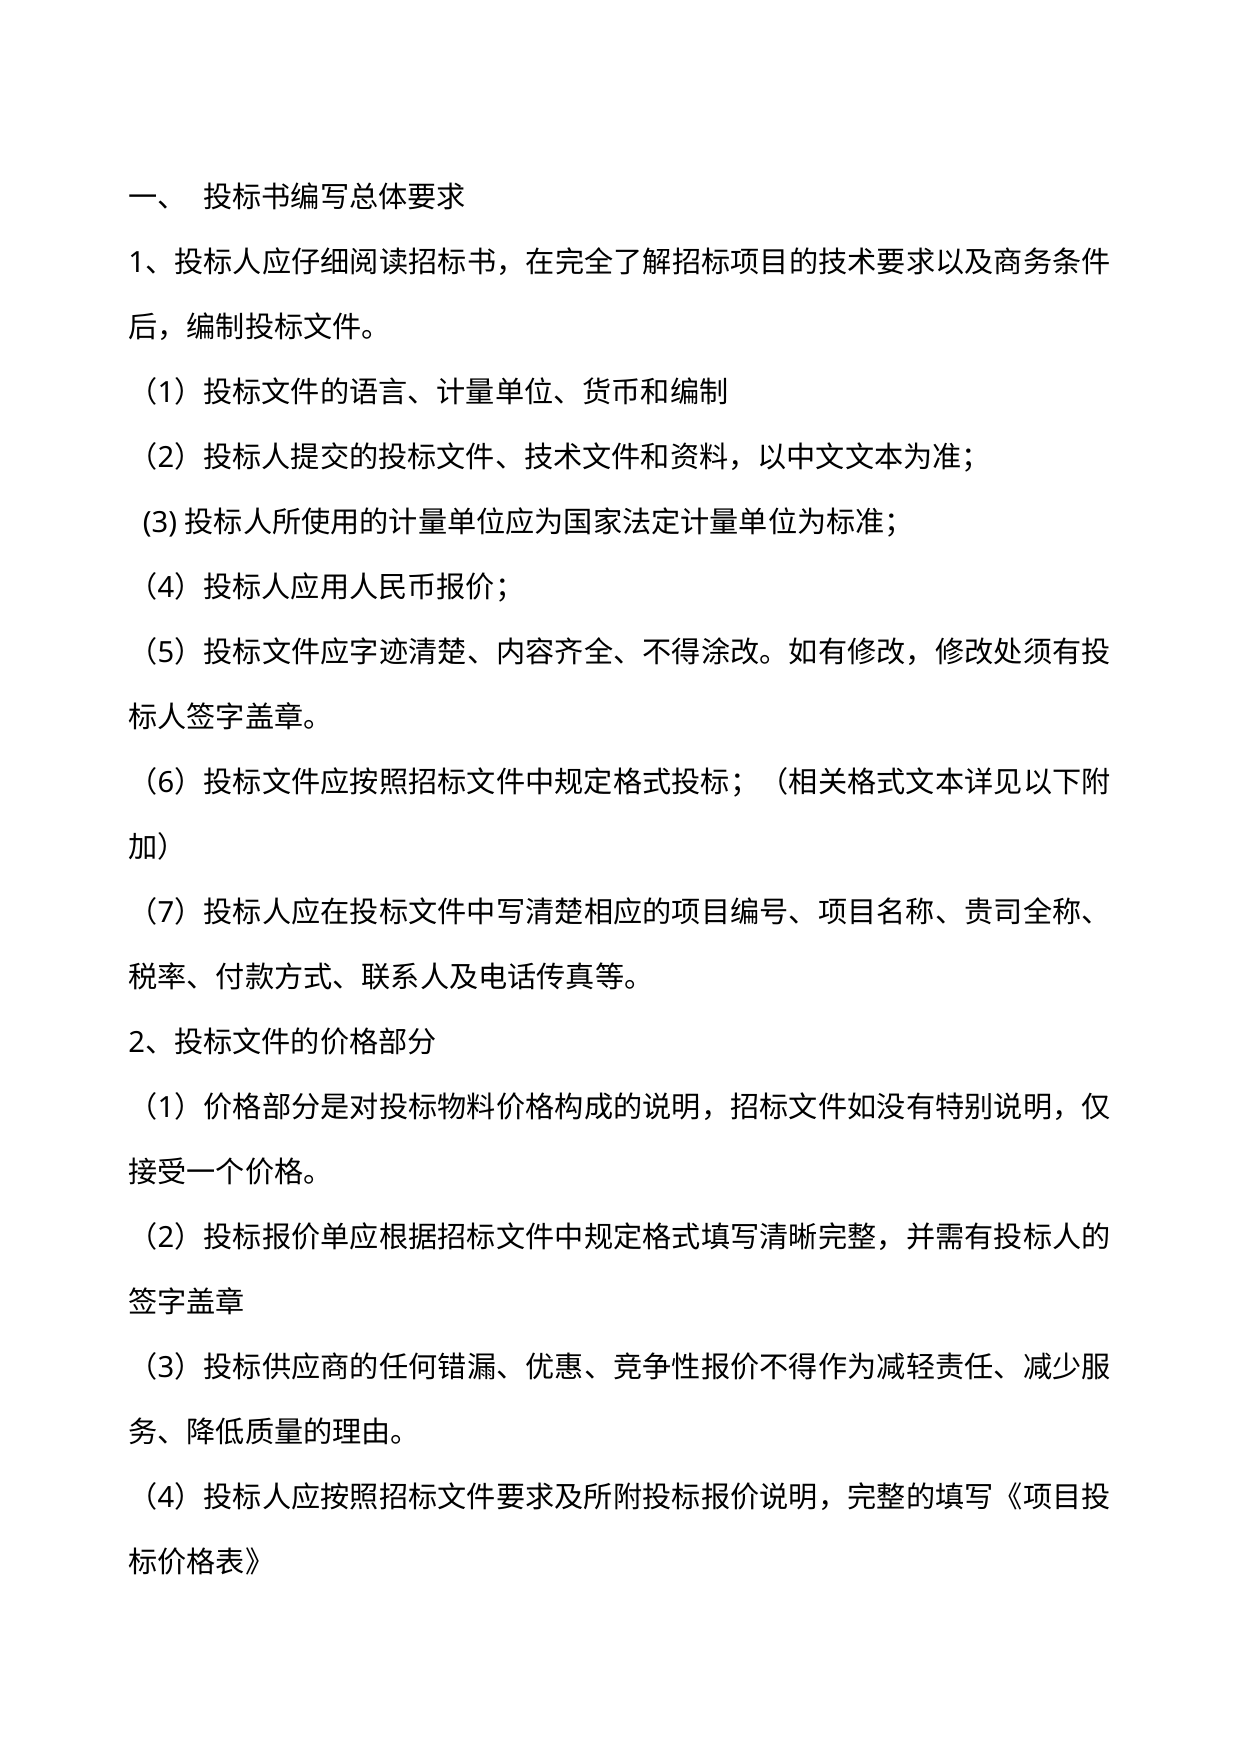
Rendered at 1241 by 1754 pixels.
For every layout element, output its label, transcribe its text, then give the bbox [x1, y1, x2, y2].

text （2）投标人提交的投标文件、技术文件和资料，以中文文本为准； [128, 422, 1112, 487]
text （4）投标人应用人民币报价； [128, 552, 1112, 617]
text （4）投标人应按照招标文件要求及所附投标报价说明，完整的填写《项目投标价格表》 [128, 1462, 1112, 1592]
text （6）投标文件应按照招标文件中规定格式投标；（相关格式文本详见以下附加） [128, 747, 1112, 877]
text （5）投标文件应字迹清楚、内容齐全、不得涂改。如有修改，修改处须有投标人签字盖章。 [128, 617, 1112, 747]
text (3) 投标人所使用的计量单位应为国家法定计量单位为标准； [128, 487, 1112, 552]
text （1）价格部分是对投标物料价格构成的说明，招标文件如没有特别说明，仅接受一个价格。 [128, 1072, 1112, 1202]
text （3）投标供应商的任何错漏、优惠、竞争性报价不得作为减轻责任、减少服务、降低质量的理由。 [128, 1332, 1112, 1462]
text 2、投标文件的价格部分 [128, 1007, 1112, 1072]
text （7）投标人应在投标文件中写清楚相应的项目编号、项目名称、贵司全称、税率、付款方式、联系人及电话传真等。 [128, 877, 1112, 1007]
list 投标书编写总体要求 [128, 162, 1112, 227]
text 1、投标人应仔细阅读招标书，在完全了解招标项目的技术要求以及商务条件后，编制投标文件。 [128, 227, 1112, 357]
text （2）投标报价单应根据招标文件中规定格式填写清晰完整，并需有投标人的签字盖章 [128, 1202, 1112, 1332]
text （1）投标文件的语言、计量单位、货币和编制 [128, 357, 1112, 422]
